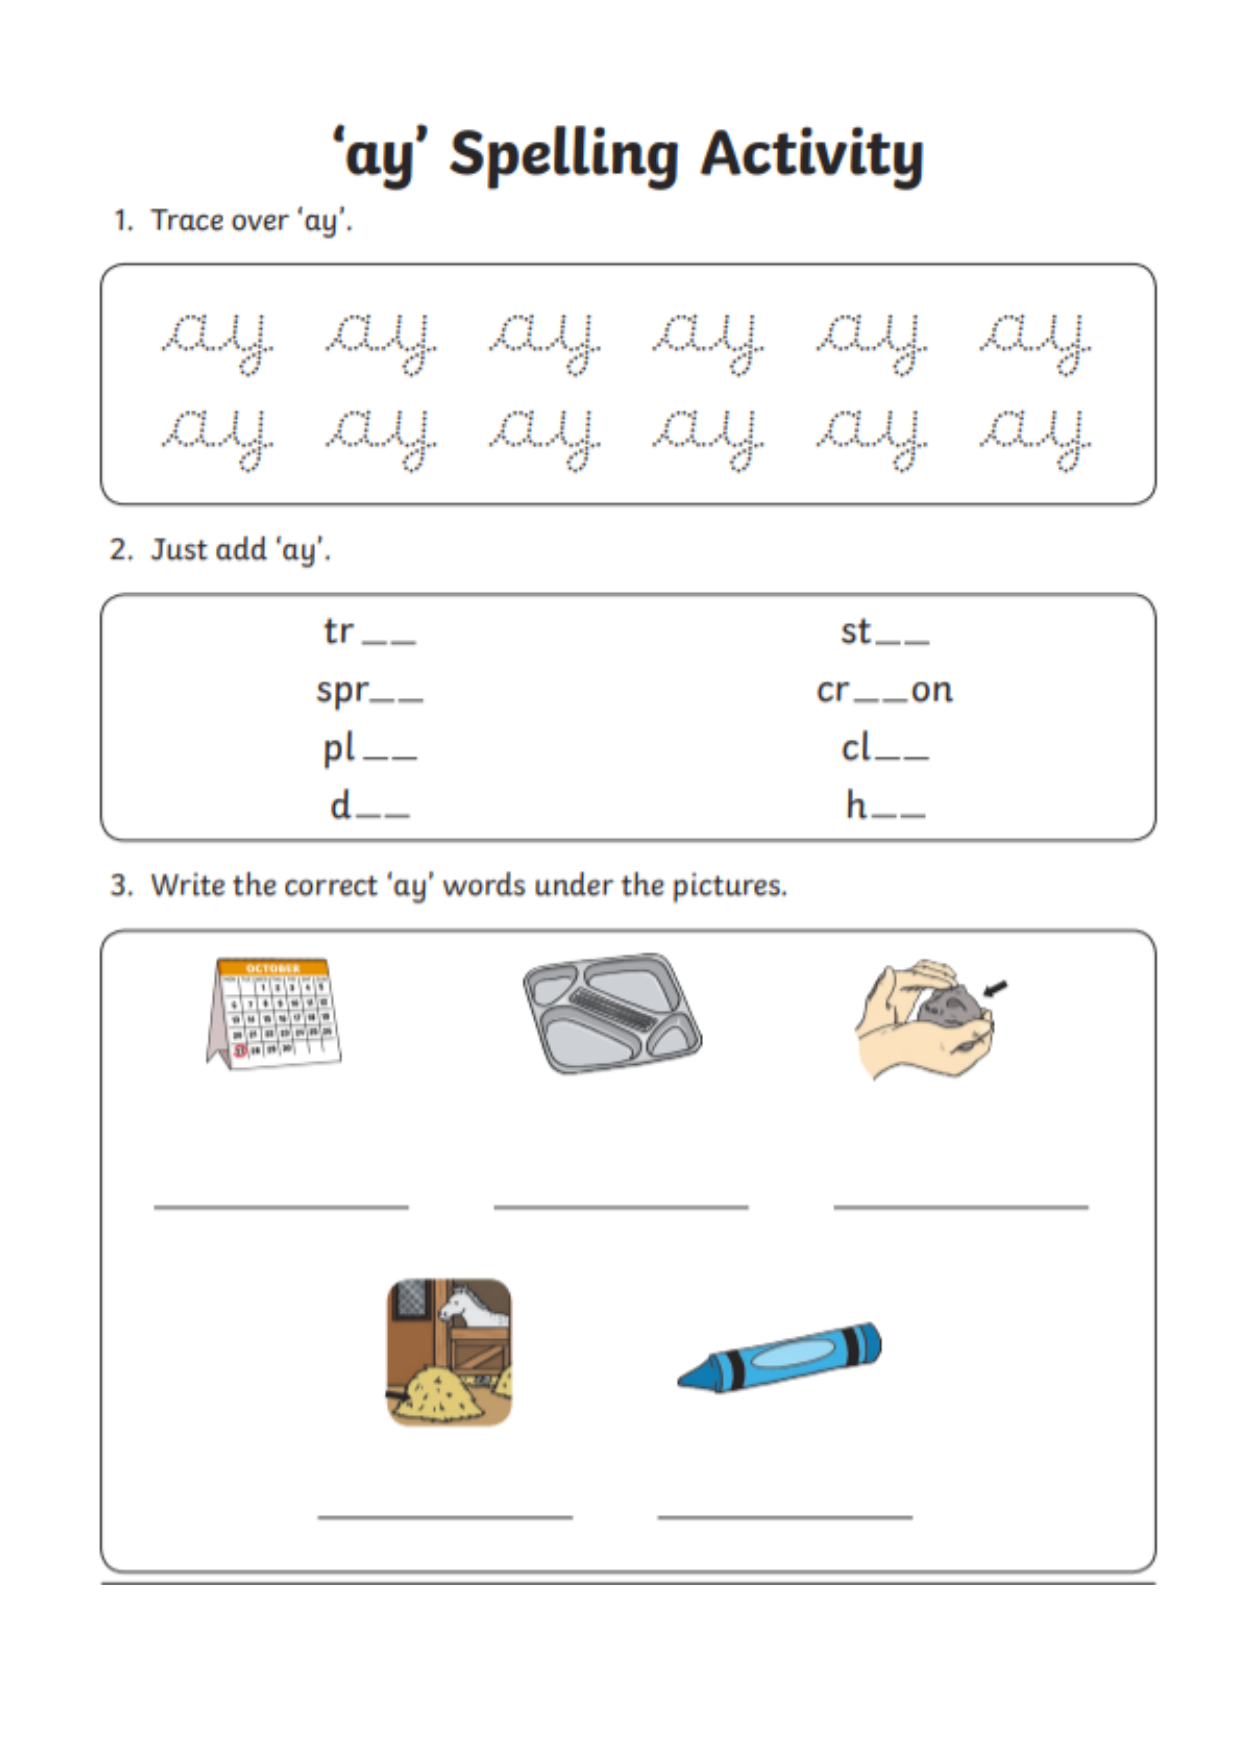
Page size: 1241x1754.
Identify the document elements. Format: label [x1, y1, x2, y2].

picture [90, 100, 1169, 1585]
